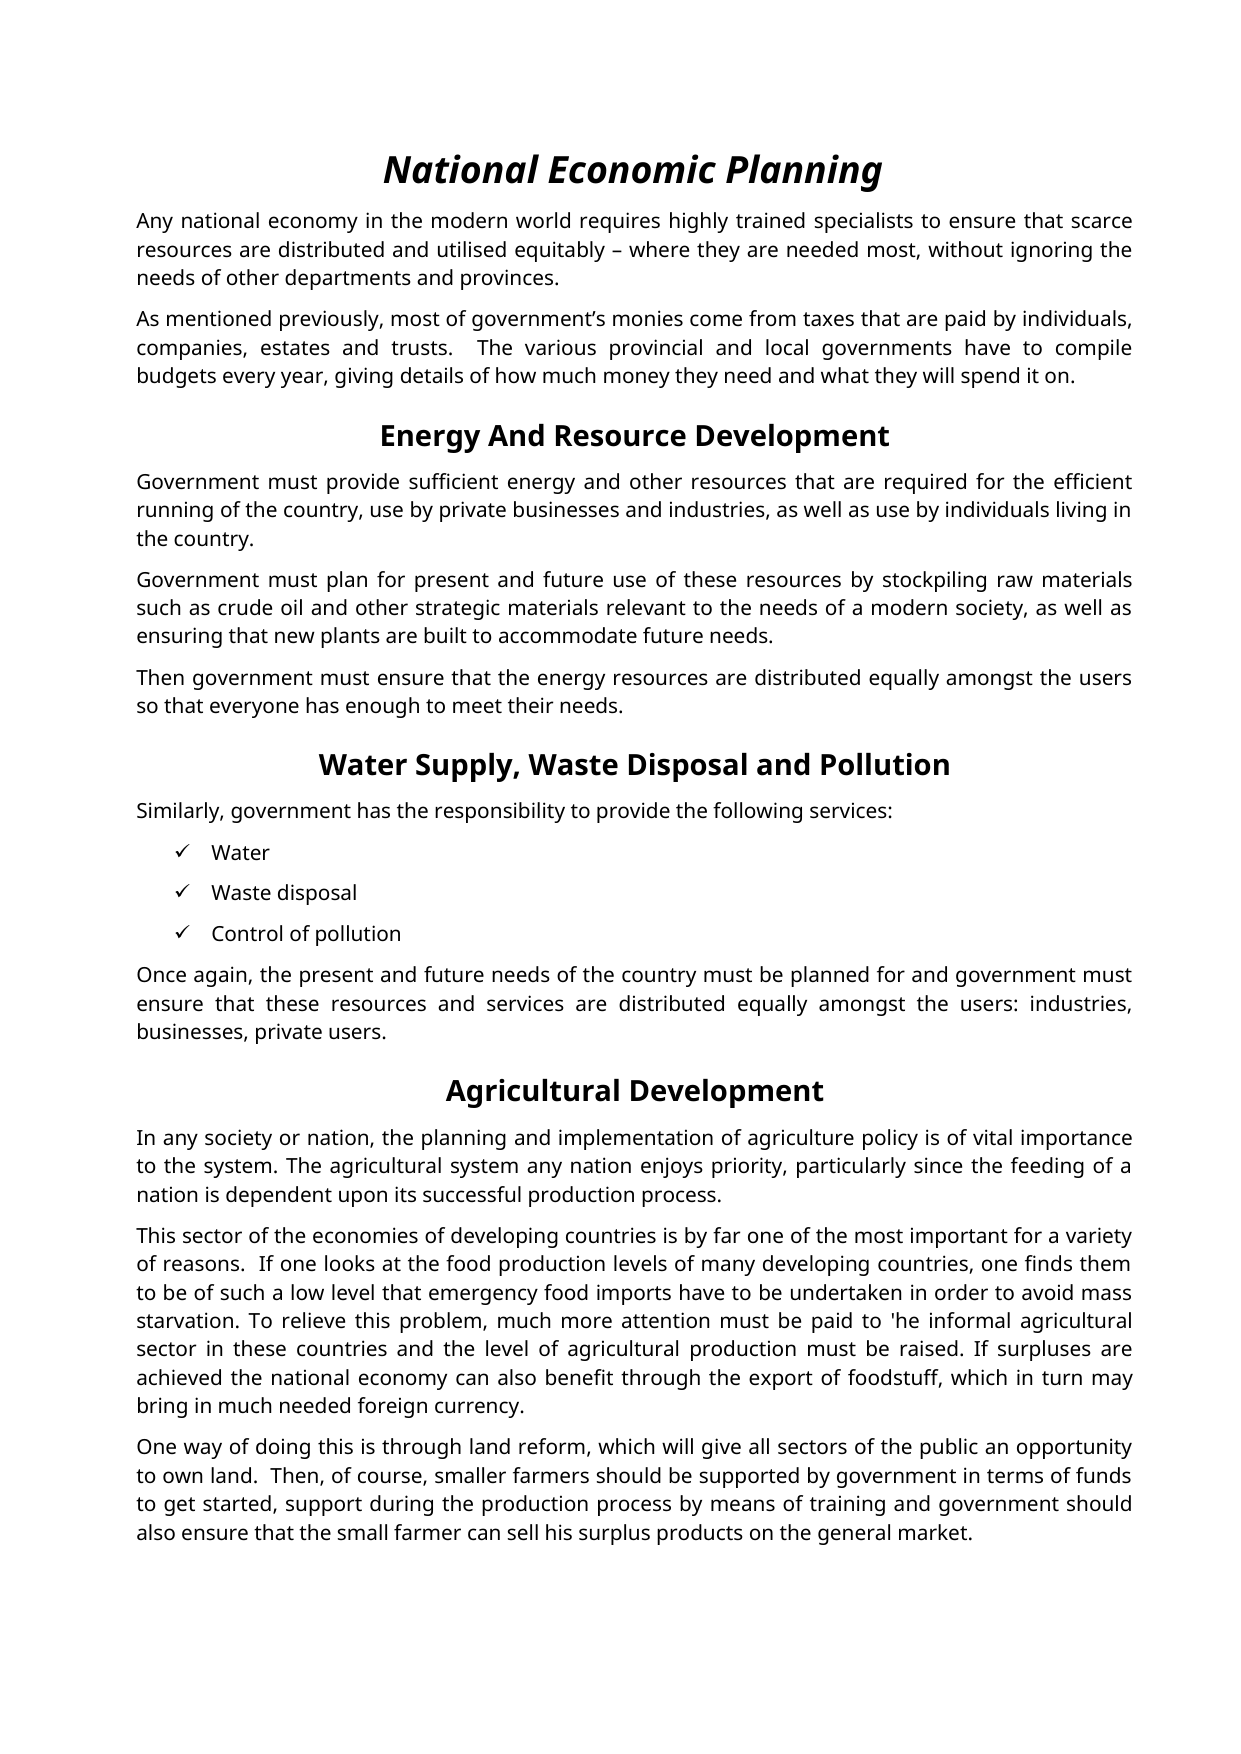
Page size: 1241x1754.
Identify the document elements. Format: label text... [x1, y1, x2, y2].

text Government must plan for present and future use of these resources by stockpiling raw materials such as crude oil and other strategic materials relevant to the needs of a modern society, as well as ensuring that new plants are built to accommodate future needs. [136, 565, 1134, 650]
text Government must provide sufficient energy and other resources that are required for the efficient running of the country, use by private businesses and industries, as well as use by individuals living in the country. [136, 467, 1134, 552]
subtitle Agricultural Development [136, 1071, 1134, 1110]
text Once again, the present and future needs of the country must be planned for and government must ensure that these resources and services are distributed equally amongst the users: industries, businesses, private users. [136, 960, 1134, 1046]
list Control of pollution [173, 919, 1134, 948]
subtitle National Economic Planning [136, 143, 1134, 194]
subtitle Water Supply, Waste Disposal and Pollution [136, 744, 1134, 784]
text In any society or nation, the planning and implementation of agriculture policy is of vital importance to the system. The agricultural system any nation enjoys priority, particularly since the feeding of a nation is dependent upon its successful production process. [136, 1123, 1134, 1208]
text Similarly, government has the responsibility to provide the following services: [136, 797, 1134, 825]
text Any national economy in the modern world requires highly trained specialists to ensure that scarce resources are distributed and utilised equitably – where they are needed most, without ignoring the needs of other departments and provinces. [136, 207, 1134, 292]
list Waste disposal [173, 878, 1134, 907]
subtitle Energy And Resource Development [136, 415, 1134, 454]
text Then government must ensure that the energy resources are distributed equally amongst the users so that everyone has enough to meet their needs. [136, 663, 1134, 719]
text This sector of the economies of developing countries is by far one of the most important for a variety of reasons. If one looks at the food production levels of many developing countries, one finds them to be of such a low level that emergency food imports have to be undertaken in order to avoid mass starvation. To relieve this problem, much more attention must be paid to 'he informal agricultural sector in these countries and the level of agricultural production must be raised. If surpluses are achieved the national economy can also benefit through the export of foodstuff, which in turn may bring in much needed foreign currency. [136, 1221, 1134, 1420]
list Water [173, 838, 1134, 866]
text As mentioned previously, most of government’s monies come from taxes that are paid by individuals, companies, estates and trusts. The various provincial and local governments have to compile budgets every year, giving details of how much money they need and what they will spend it on. [136, 304, 1134, 390]
text One way of doing this is through land reform, which will give all sectors of the public an opportunity to own land. Then, of course, smaller farmers should be supported by government in terms of funds to get started, support during the production process by means of training and government should also ensure that the small farmer can sell his surplus products on the general market. [136, 1432, 1134, 1546]
